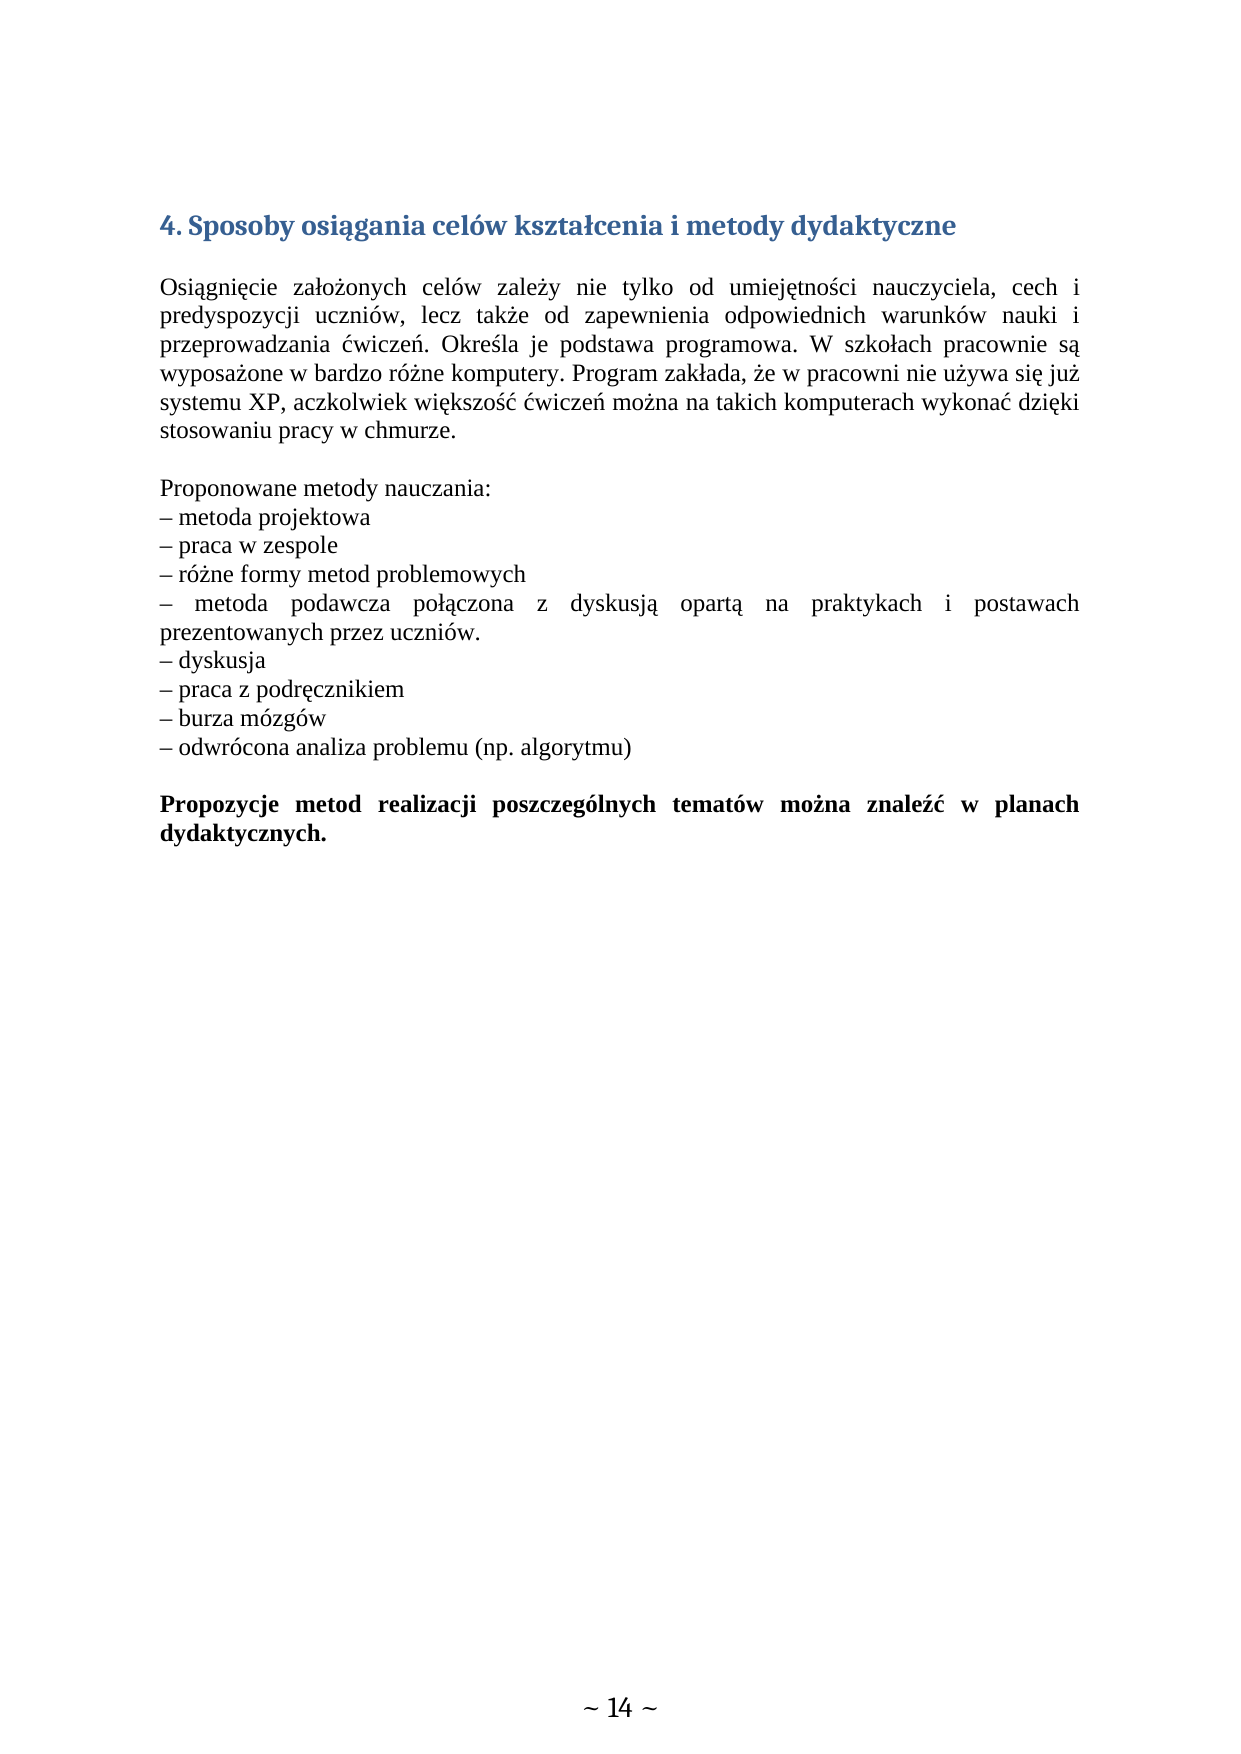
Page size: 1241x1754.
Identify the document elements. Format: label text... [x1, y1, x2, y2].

subtitle 4. Sposoby osiągania celów kształcenia i metody dydaktyczne [159, 209, 1081, 243]
text – praca w zespole [159, 531, 1081, 559]
text Proponowane metody nauczania: [159, 473, 1081, 502]
text – różne formy metod problemowych [159, 559, 1081, 588]
text – dyskusja [159, 646, 1081, 674]
text – praca z podręcznikiem [159, 674, 1081, 703]
text Osiągnięcie założonych celów zależy nie tylko od umiejętności nauczyciela, cech i predyspozycji uczniów, lecz także od zapewnienia odpowiednich warunków nauki i przeprowadzania ćwiczeń. Określa je podstawa programowa. W szkołach pracownie są wyposażone w bardzo różne komputery. Program zakłada, że w pracowni nie używa się już systemu XP, aczkolwiek większość ćwiczeń można na takich komputerach wykonać dzięki stosowaniu pracy w chmurze. [159, 272, 1081, 444]
text Propozycje metod realizacji poszczególnych tematów można znaleźć w planach dydaktycznych. [159, 789, 1081, 847]
text – burza mózgów [159, 703, 1081, 732]
text – odwrócona analiza problemu (np. algorytmu) [159, 732, 1081, 761]
text – metoda projektowa [159, 502, 1081, 531]
text – metoda podawcza połączona z dyskusją opartą na praktykach i postawach prezentowanych przez uczniów. [159, 588, 1081, 646]
